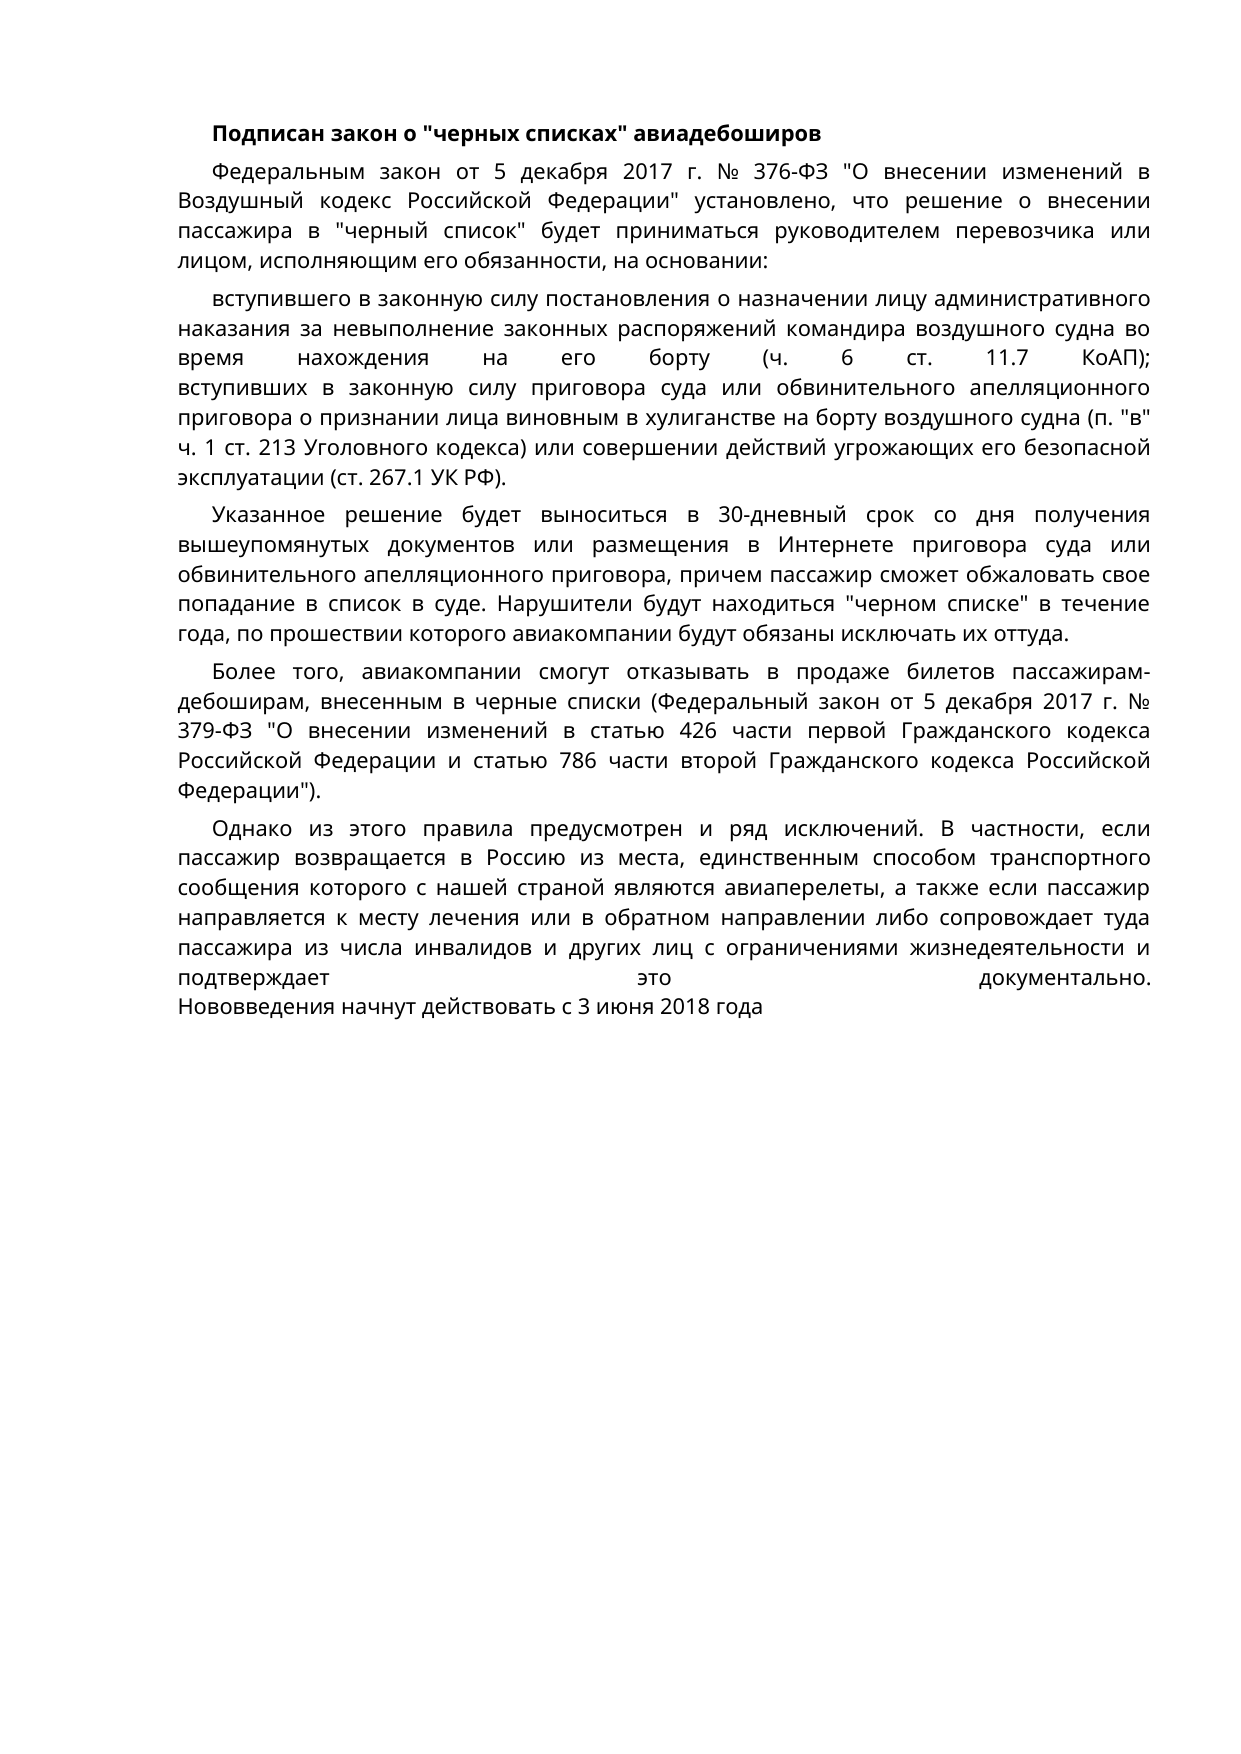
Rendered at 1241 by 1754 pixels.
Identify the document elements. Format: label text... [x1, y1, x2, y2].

text вступившего в законную силу постановления о назначении лицу административного наказания за невыполнение законных распоряжений командира воздушного судна во время нахождения на его борту (ч. 6 ст. 11.7 КоАП); вступивших в законную силу приговора суда или обвинительного апелляционного приговора о признании лица виновным в хулиганстве на борту воздушного судна (п. "в" ч. 1 ст. 213 Уголовного кодекса) или совершении действий угрожающих его безопасной эксплуатации (ст. 267.1 УК РФ). [177, 283, 1152, 491]
text Федеральным закон от 5 декабря 2017 г. № 376-ФЗ "О внесении изменений в Воздушный кодекс Российской Федерации" установлено, что решение о внесении пассажира в "черный список" будет приниматься руководителем перевозчика или лицом, исполняющим его обязанности, на основании: [177, 156, 1152, 275]
text Более того, авиакомпании смогут отказывать в продаже билетов пассажирам-дебоширам, внесенным в черные списки (Федеральный закон от 5 декабря 2017 г. № 379-ФЗ "О внесении изменений в статью 426 части первой Гражданского кодекса Российской Федерации и статью 786 части второй Гражданского кодекса Российской Федерации"). [177, 656, 1152, 805]
text Подписан закон о "черных списках" авиадебоширов [177, 118, 1152, 148]
text Указанное решение будет выноситься в 30-дневный срок со дня получения вышеупомянутых документов или размещения в Интернете приговора суда или обвинительного апелляционного приговора, причем пассажир сможет обжаловать свое попадание в список в суде. Нарушители будут находиться "черном списке" в течение года, по прошествии которого авиакомпании будут обязаны исключать их оттуда. [177, 499, 1152, 648]
text Однако из этого правила предусмотрен и ряд исключений. В частности, если пассажир возвращается в Россию из места, единственным способом транспортного сообщения которого с нашей страной являются авиаперелеты, а также если пассажир направляется к месту лечения или в обратном направлении либо сопровождает туда пассажира из числа инвалидов и других лиц с ограничениями жизнедеятельности и подтверждает это документально. Нововведения начнут действовать с 3 июня 2018 года [177, 813, 1152, 1021]
